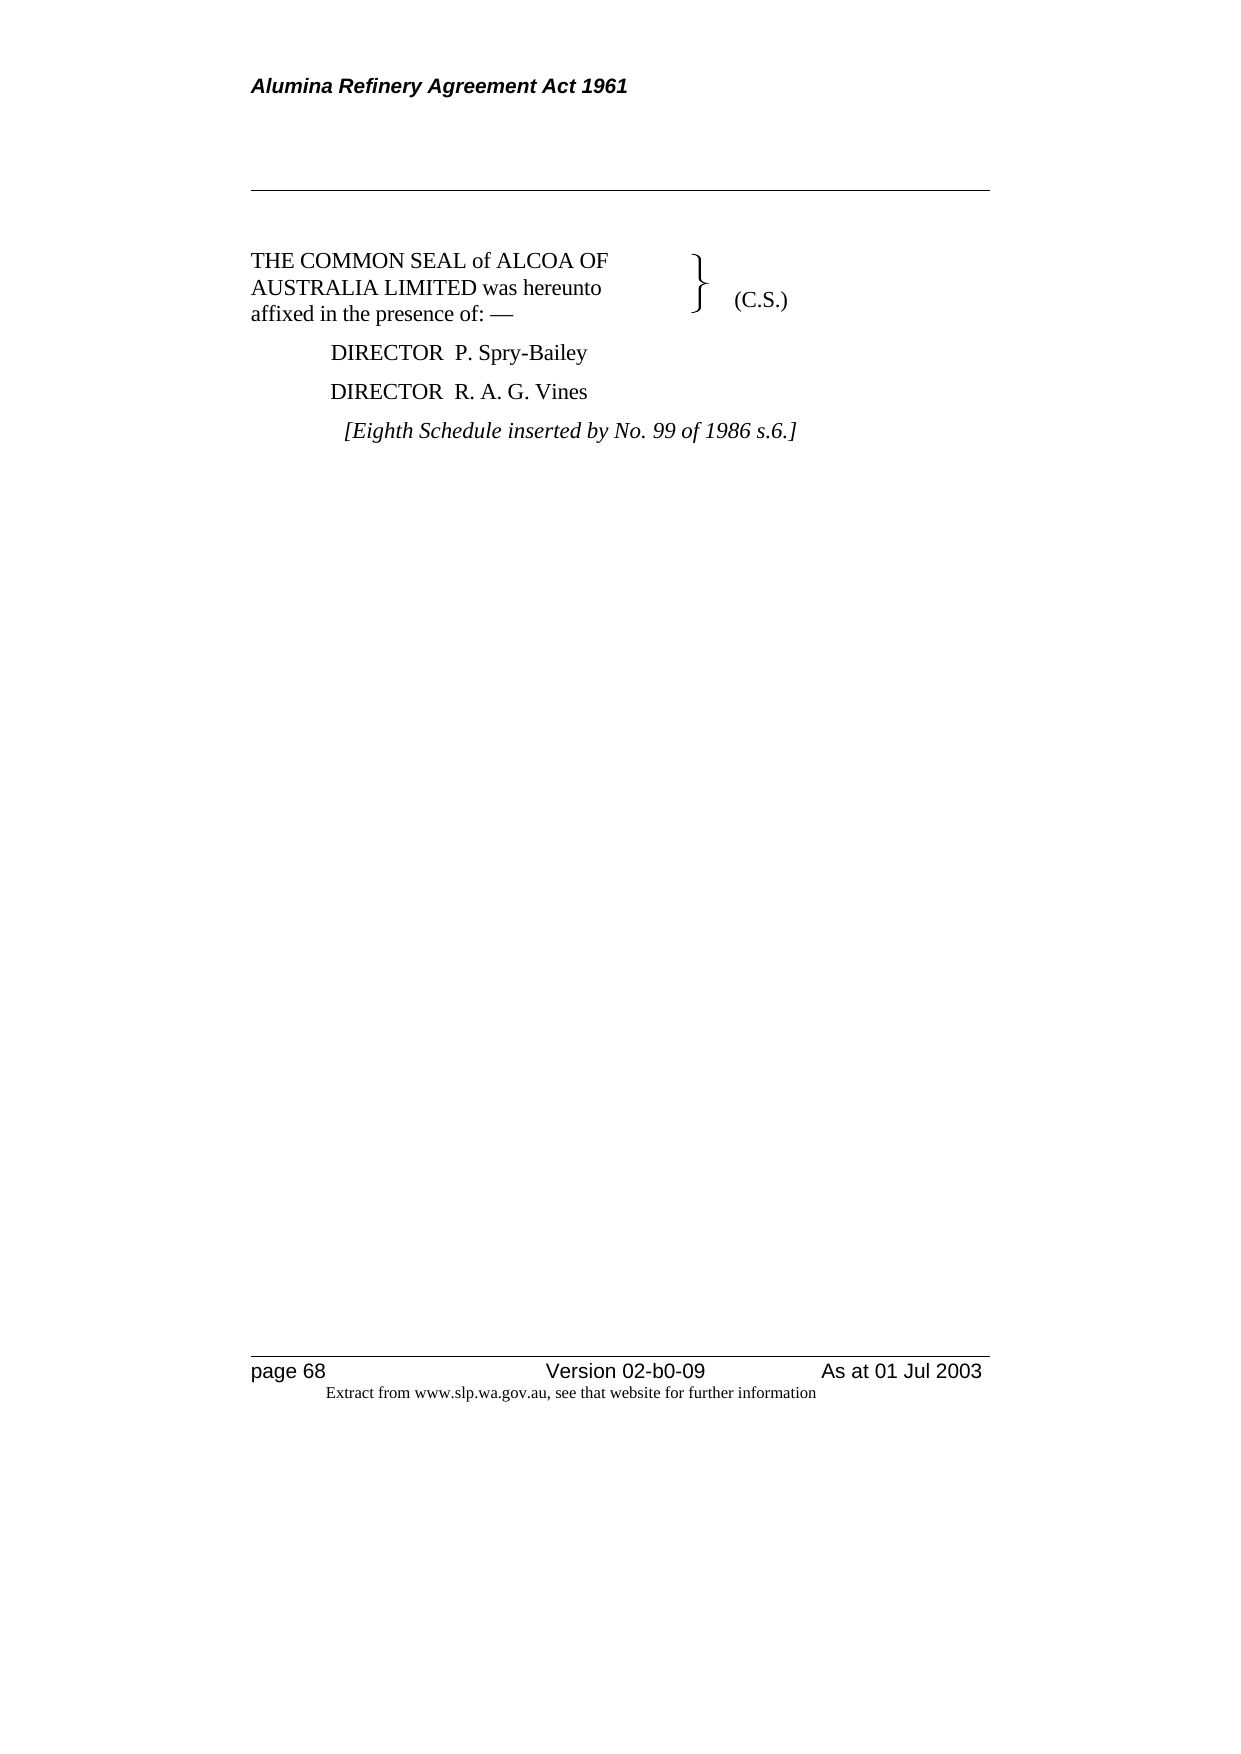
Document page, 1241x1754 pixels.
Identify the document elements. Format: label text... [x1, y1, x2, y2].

table_header THE COMMON SEAL of ALCOA OF AUSTRALIA LIMITED was hereunto affixed in the presence of: — DIRECTOR P. Spry-Bailey DIRECTOR R. A. G. Vines [239, 248, 679, 404]
table_header (C.S.) [723, 248, 974, 404]
text [Eighth Schedule inserted by No. 99 of 1986 s.6.] [251, 417, 990, 443]
table_header [679, 248, 723, 404]
